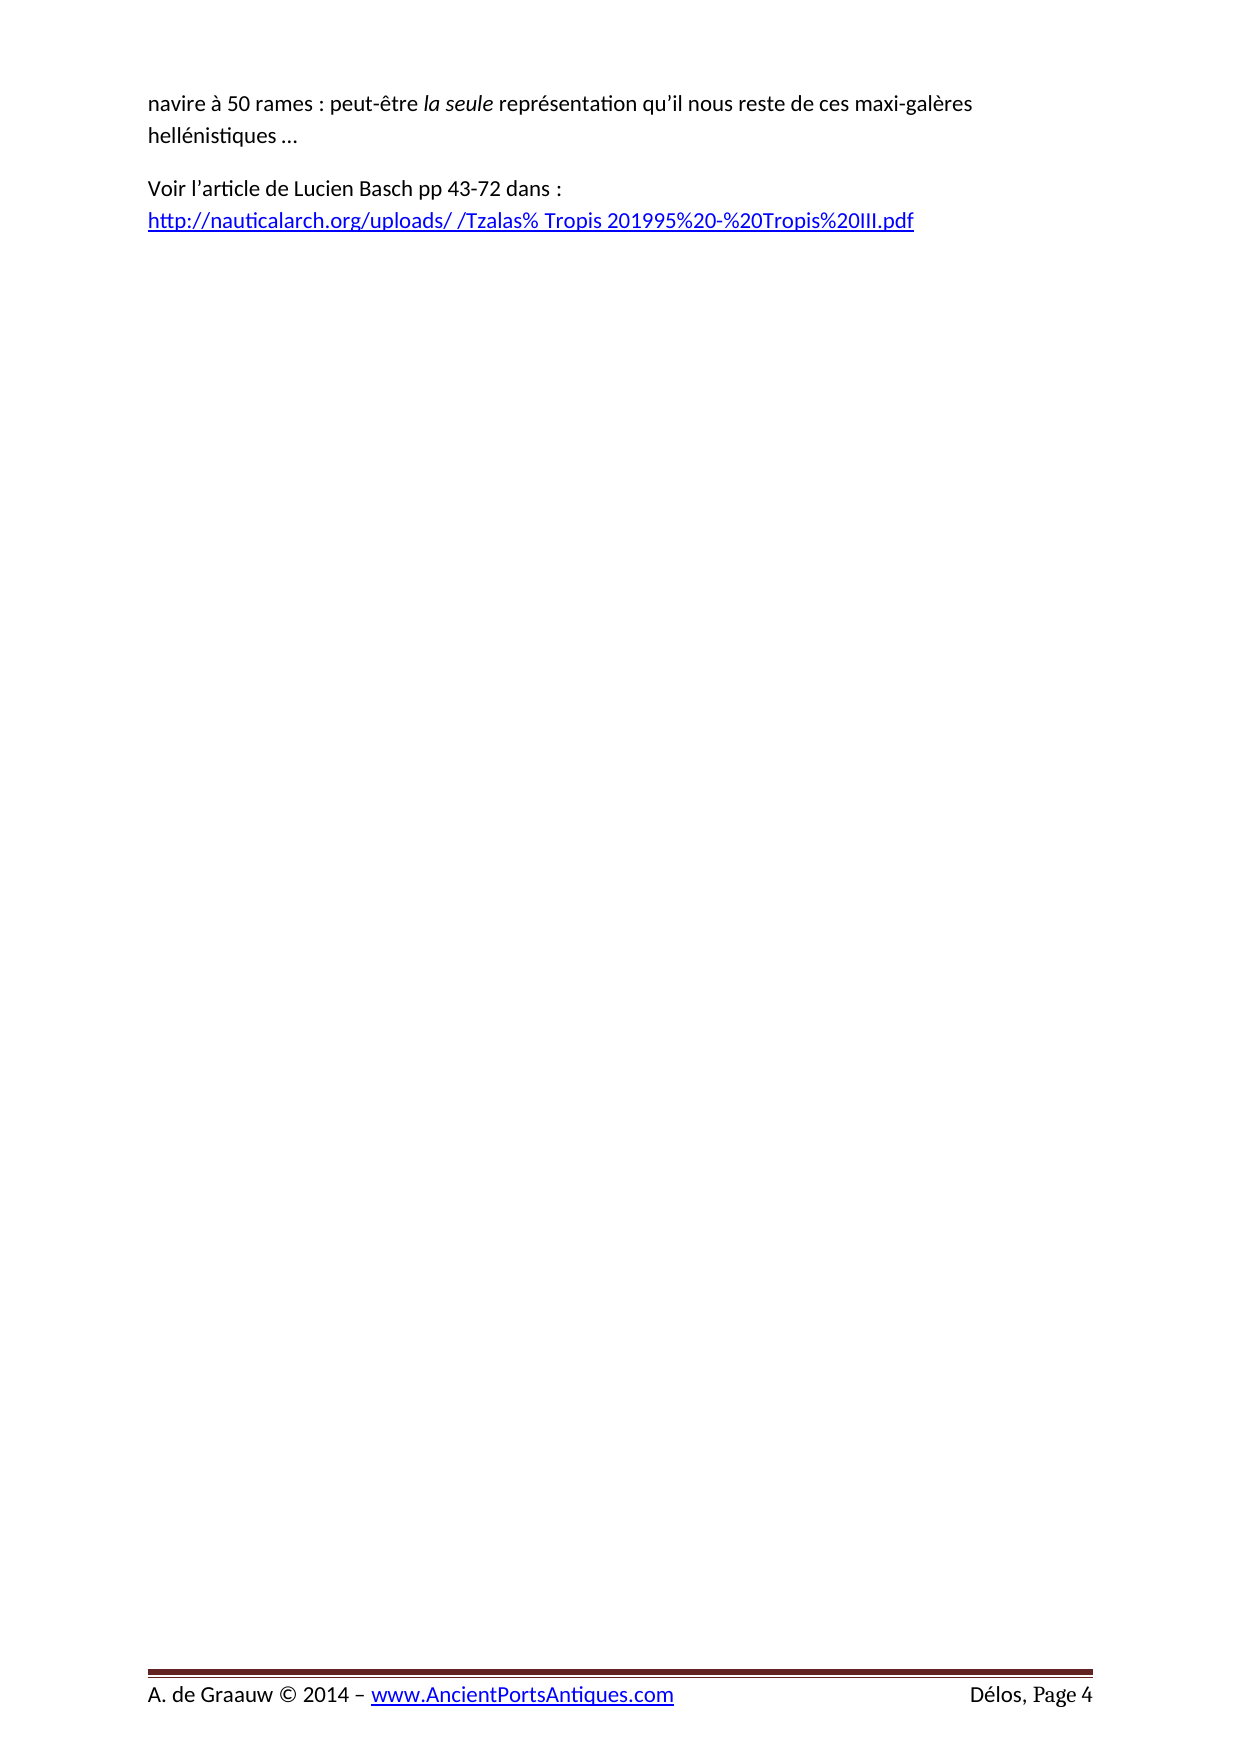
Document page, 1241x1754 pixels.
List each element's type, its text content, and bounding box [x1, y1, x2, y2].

text Voir l’article de Lucien Basch pp 43-72 dans : [148, 174, 1093, 202]
text http://nauticalarch.org/uploads/ /Tzalas% Tropis 201995%20-%20Tropis%20III.pdf [148, 206, 1093, 234]
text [148, 89, 1093, 149]
